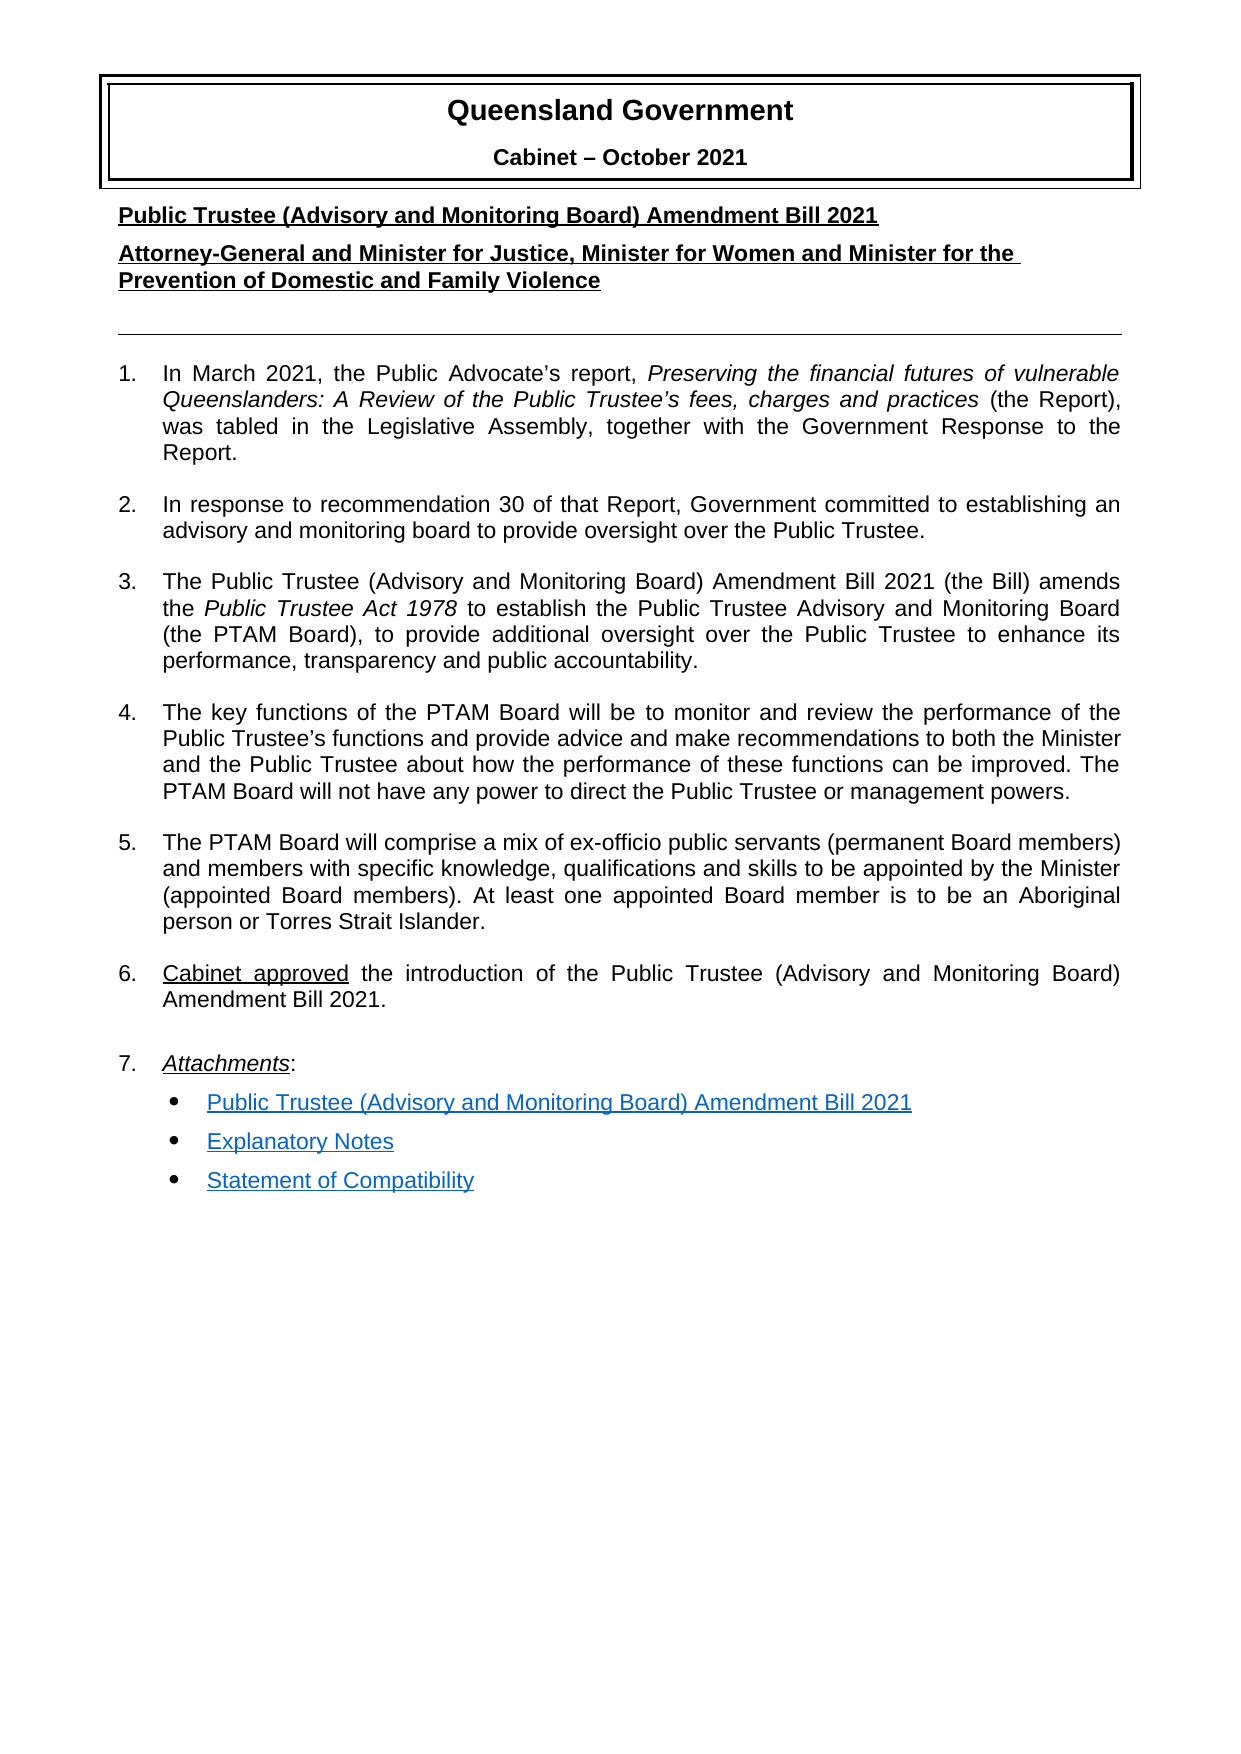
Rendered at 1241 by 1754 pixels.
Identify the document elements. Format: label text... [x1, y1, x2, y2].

list The PTAM Board will comprise a mix of ex-officio public servants (permanent Board members) and members with specific knowledge, qualifications and skills to be appointed by the Minister (appointed Board members). At least one appointed Board member is to be an Aboriginal person or Torres Strait Islander. [118, 829, 1121, 934]
list The key functions of the PTAM Board will be to monitor and review the performance of the Public Trustee’s functions and provide advice and make recommendations to both the Minister and the Public Trustee about how the performance of these functions can be improved. The PTAM Board will not have any power to direct the Public Trustee or management powers. [118, 699, 1121, 804]
list The Public Trustee (Advisory and Monitoring Board) Amendment Bill 2021 (the Bill) amends the Public Trustee Act 1978 to establish the Public Trustee Advisory and Monitoring Board (the PTAM Board), to provide additional oversight over the Public Trustee to enhance its performance, transparency and public accountability. [118, 568, 1121, 674]
list Attachments: [118, 1050, 1121, 1076]
list In March 2021, the Public Advocate’s report, Preserving the financial futures of vulnerable Queenslanders: A Review of the Public Trustee’s fees, charges and practices (the Report), was tabled in the Legislative Assembly, together with the Government Response to the Report. [118, 360, 1121, 466]
list Public Trustee (Advisory and Monitoring Board) Amendment Bill 2021 [169, 1088, 1122, 1115]
list Statement of Compatibility [169, 1167, 1122, 1194]
list Explanatory Notes [169, 1128, 1122, 1155]
list Cabinet approved the introduction of the Public Trustee (Advisory and Monitoring Board) Amendment Bill 2021. [118, 959, 1121, 1012]
list In response to recommendation 30 of that Report, Government committed to establishing an advisory and monitoring board to provide oversight over the Public Trustee. [118, 491, 1121, 543]
